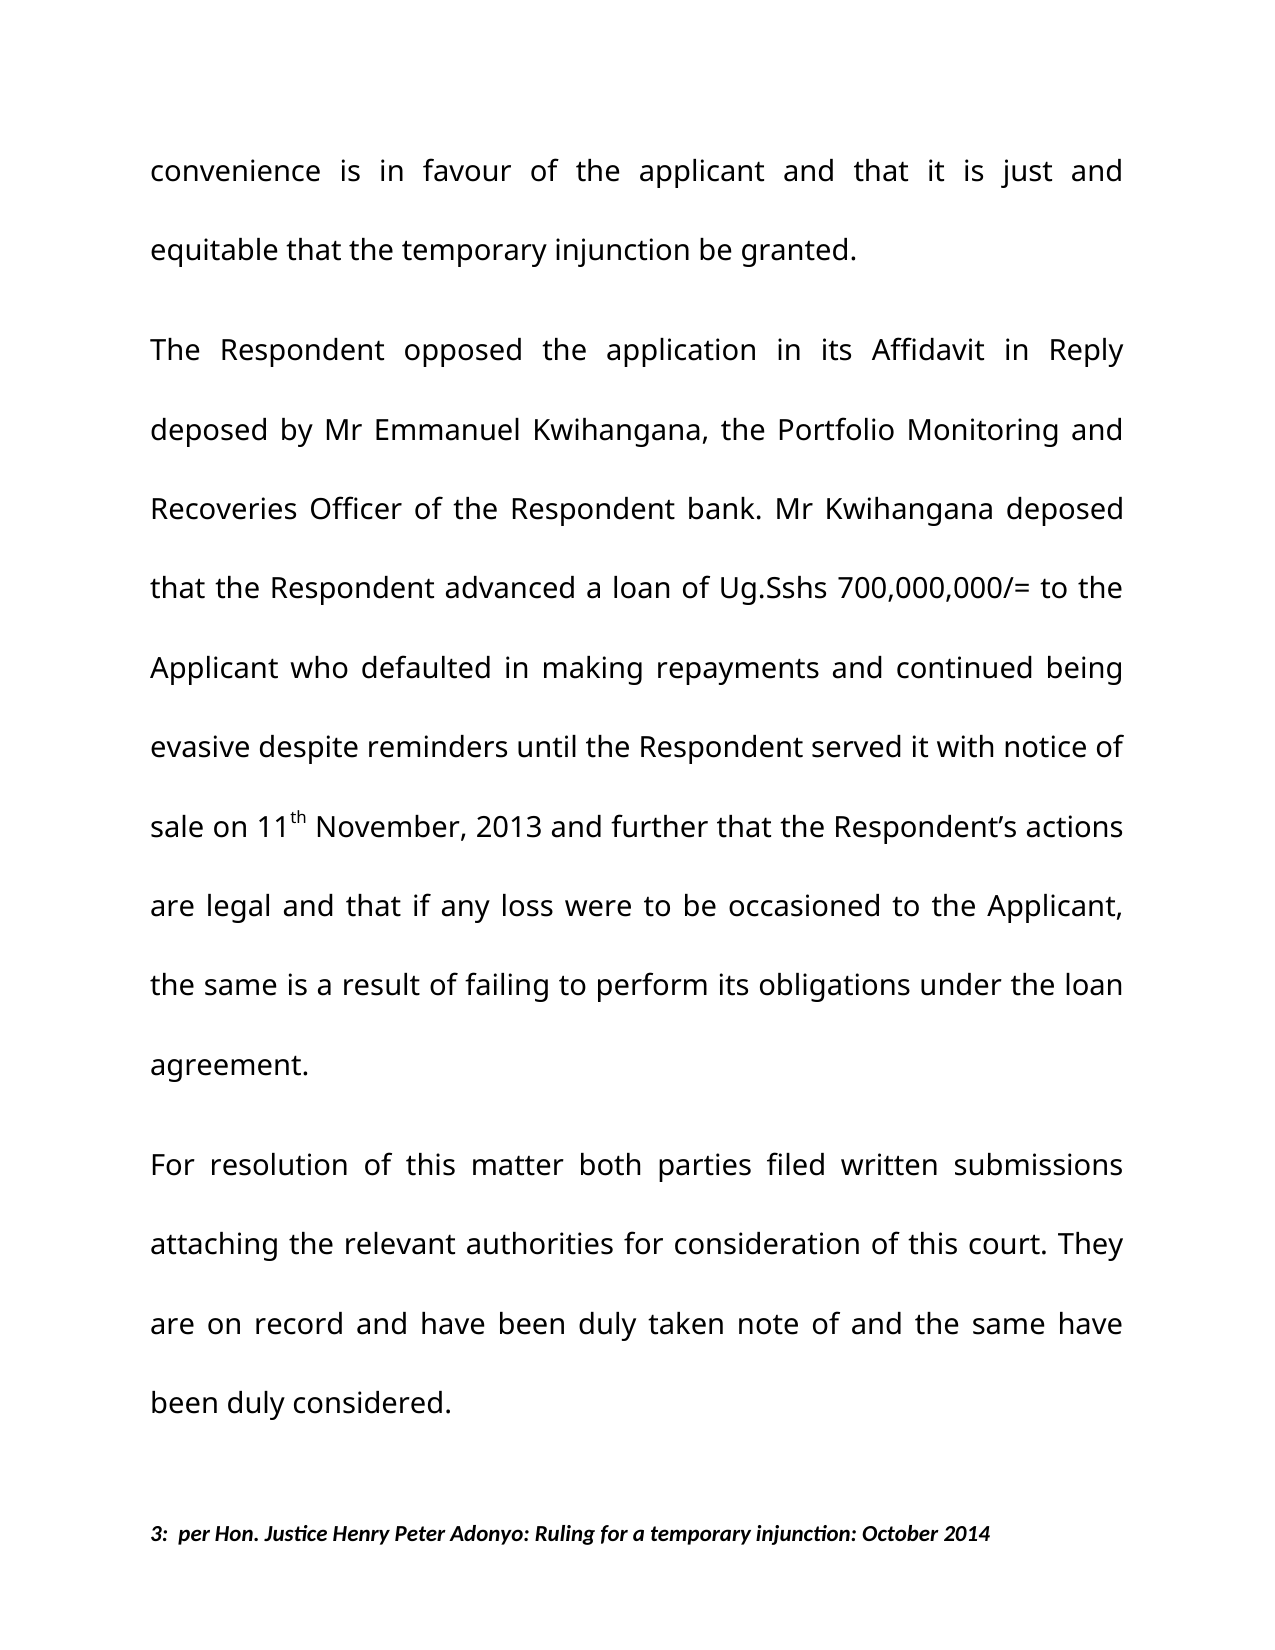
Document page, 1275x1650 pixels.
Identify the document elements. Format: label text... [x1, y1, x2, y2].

text The Respondent opposed the application in its Affidavit in Reply deposed by Mr Emmanuel Kwihangana, the Portfolio Monitoring and Recoveries Officer of the Respondent bank. Mr Kwihangana deposed that the Respondent advanced a loan of Ug.Sshs 700,000,000/= to the Applicant who defaulted in making repayments and continued being evasive despite reminders until the Respondent served it with notice of sale on 11th November, 2013 and further that the Respondent’s actions are legal and that if any loss were to be occasioned to the Applicant, the same is a result of failing to perform its obligations under the loan agreement. [150, 329, 1125, 1084]
text For resolution of this matter both parties filed written submissions attaching the relevant authorities for consideration of this court. They are on record and have been duly taken note of and the same have been duly considered. [150, 1144, 1125, 1422]
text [150, 150, 1125, 269]
